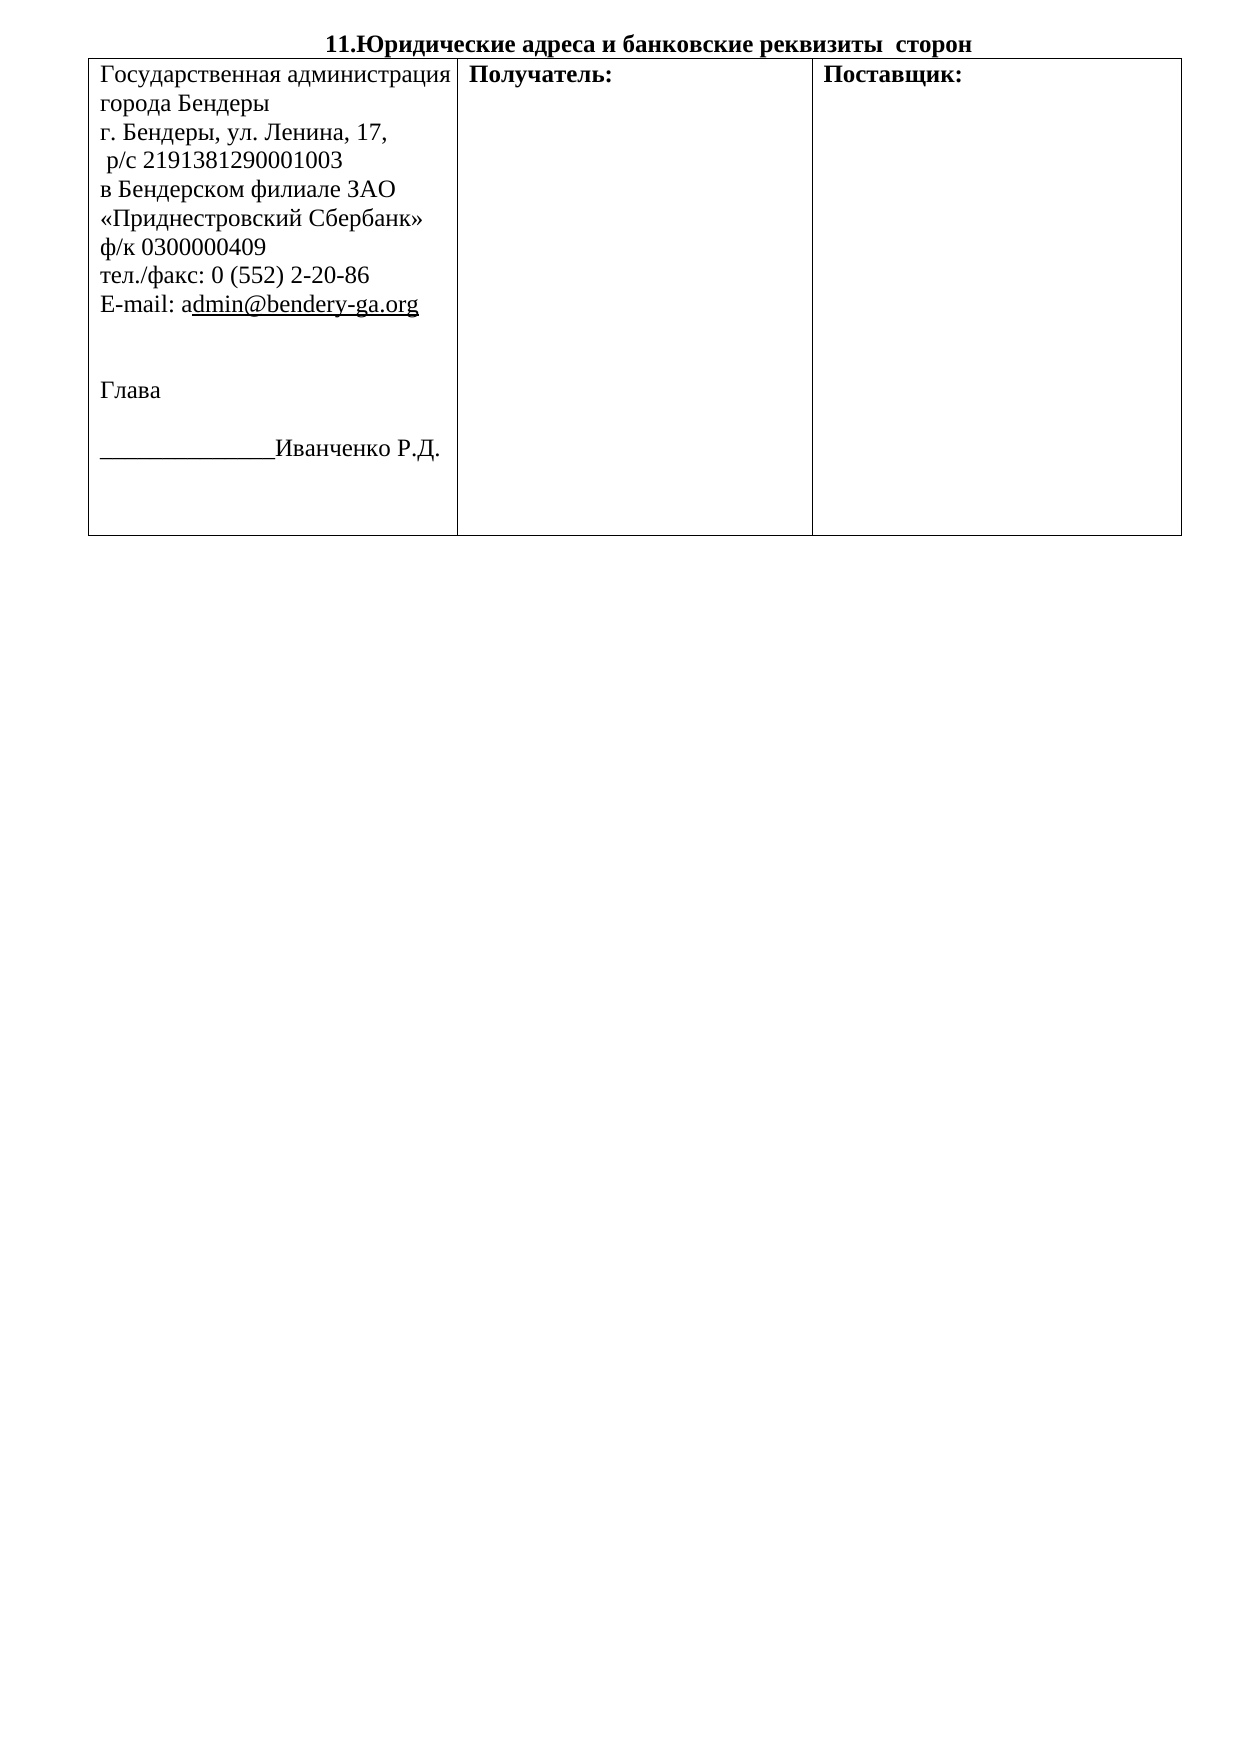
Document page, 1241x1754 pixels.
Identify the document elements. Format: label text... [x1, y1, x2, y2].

table_header Получатель: [458, 59, 812, 535]
table_header Государственная администрация города Бендеры г. Бендеры, ул. Ленина, 17, р/с 2191381290001003 в Бендерском филиале ЗАО «Приднестровский Сбербанк» ф/к 0300000409 тел./факс: 0 (552) 2-20-86 E-mail: admin@bendery-ga.org Глава ______________Иванченко Р.Д. [89, 59, 457, 535]
table_header Поставщик: [813, 59, 1181, 535]
text 11.Юридические адреса и банковские реквизиты сторон [177, 29, 1152, 58]
